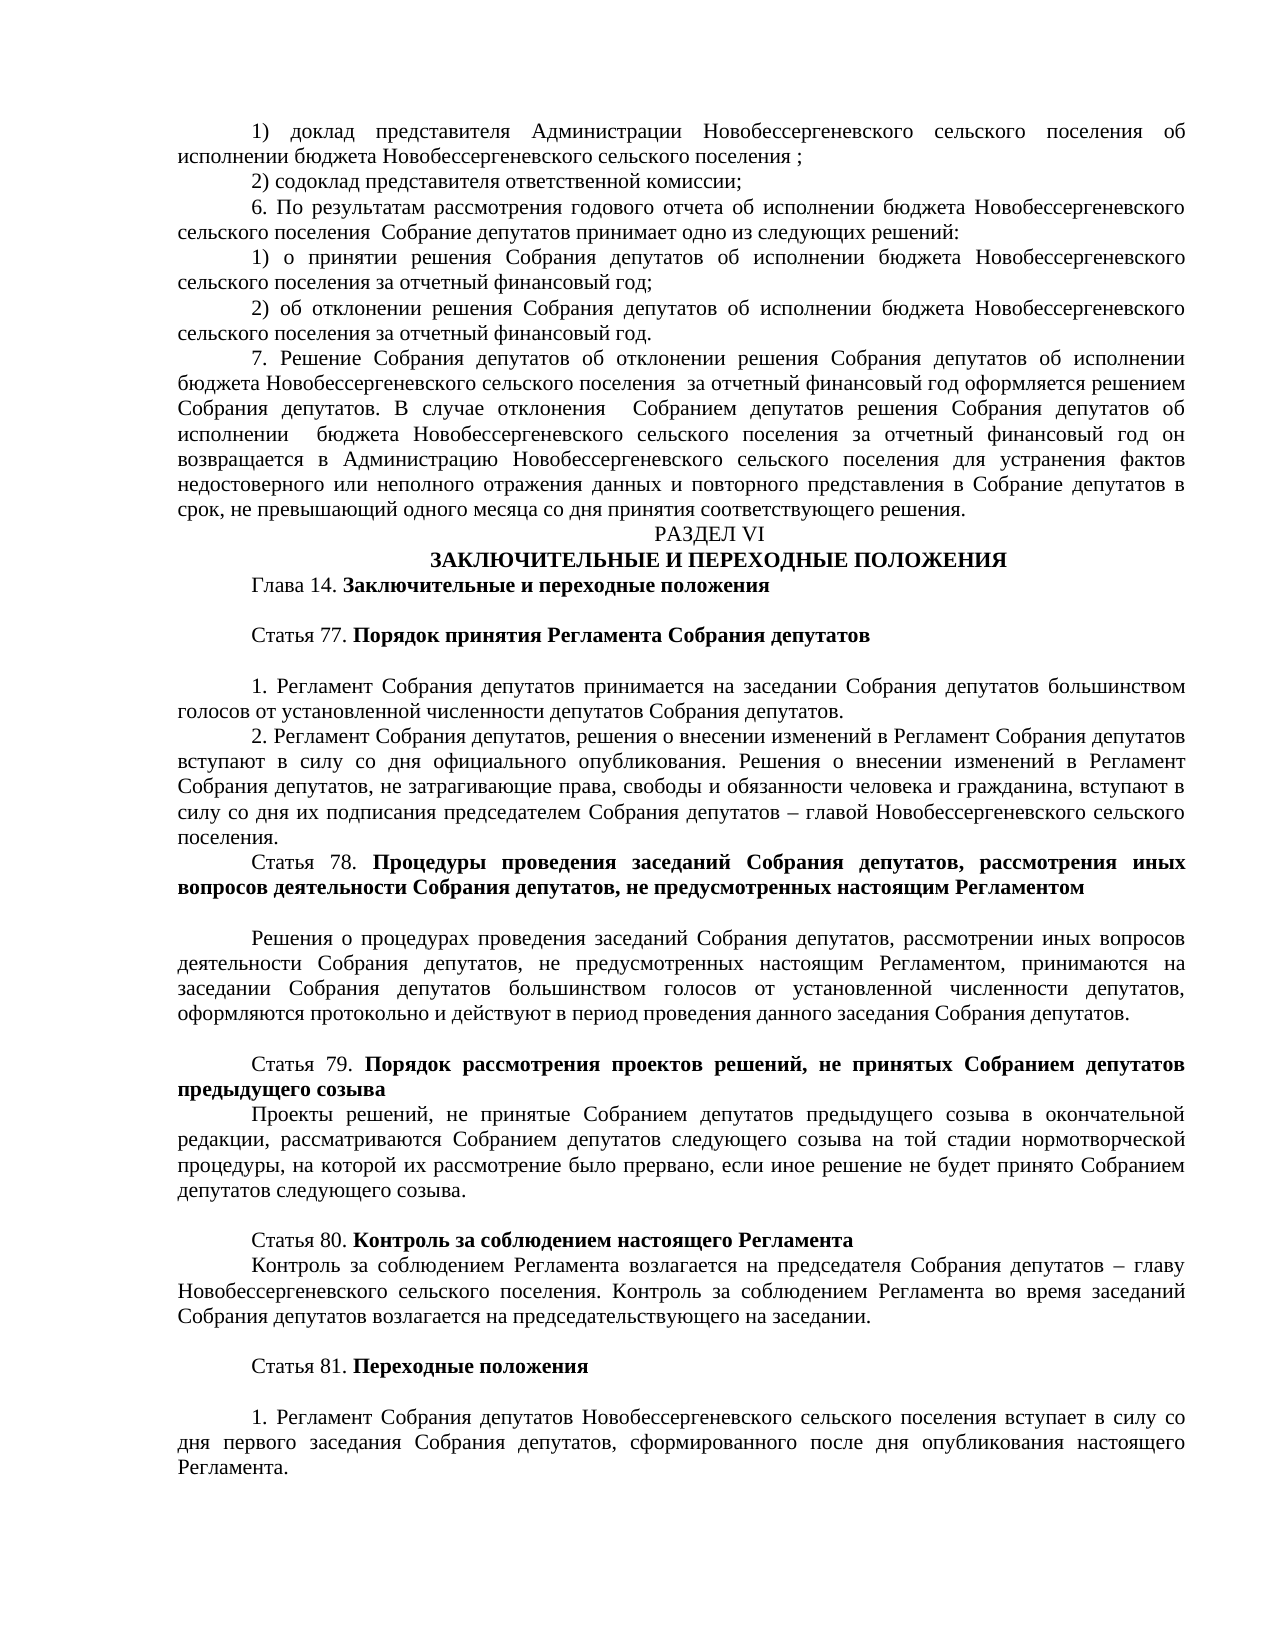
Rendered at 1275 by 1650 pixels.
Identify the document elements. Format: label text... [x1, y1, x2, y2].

text Проекты решений, не принятые Собранием депутатов предыдущего созыва в окончательной редакции, рассматриваются Собранием депутатов следующего созыва на той стадии нормотворческой процедуры, на которой их рассмотрение было прервано, если иное решение не будет принято Собранием депутатов следующего созыва. [177, 1101, 1186, 1202]
text Статья 80. Контроль за соблюдением настоящего Регламента [177, 1227, 1186, 1252]
text 6. По результатам рассмотрения годового отчета об исполнении бюджета Новобессергеневского сельского поселения Собрание депутатов принимает одно из следующих решений: [177, 194, 1186, 244]
text 1. Регламент Собрания депутатов принимается на заседании Собрания депутатов большинством голосов от установленной численности депутатов Собрания депутатов. [177, 673, 1186, 723]
text Статья 78. Процедуры проведения заседаний Собрания депутатов, рассмотрения иных вопросов деятельности Собрания депутатов, не предусмотренных настоящим Регламентом [177, 849, 1186, 899]
text 7. Решение Собрания депутатов об отклонении решения Собрания депутатов об исполнении бюджета Новобессергеневского сельского поселения за отчетный финансовый год оформляется решением Собрания депутатов. В случае отклонения Собранием депутатов решения Собрания депутатов об исполнении бюджета Новобессергеневского сельского поселения за отчетный финансовый год он возвращается в Администрацию Новобессергеневского сельского поселения для устранения фактов недостоверного или неполного отражения данных и повторного представления в Собрание депутатов в срок, не превышающий одного месяца со дня принятия соответствующего решения. [177, 345, 1186, 521]
text Статья 77. Порядок принятия Регламента Собрания депутатов [177, 622, 1186, 647]
text РАЗДЕЛ VI [177, 521, 1186, 547]
text Статья 79. Порядок рассмотрения проектов решений, не принятых Собранием депутатов предыдущего созыва [177, 1051, 1186, 1101]
text 1) о принятии решения Собрания депутатов об исполнении бюджета Новобессергеневского сельского поселения за отчетный финансовый год; [177, 244, 1186, 294]
text 2) об отклонении решения Собрания депутатов об исполнении бюджета Новобессергеневского сельского поселения за отчетный финансовый год. [177, 294, 1186, 345]
text 1) доклад представителя Администрации Новобессергеневского сельского поселения об исполнении бюджета Новобессергеневского сельского поселения ; [177, 118, 1186, 168]
text 2) содоклад представителя ответственной комиссии; [177, 168, 1186, 194]
text Статья 81. Переходные положения [177, 1353, 1186, 1378]
text 2. Регламент Собрания депутатов, решения о внесении изменений в Регламент Собрания депутатов вступают в силу со дня официального опубликования. Решения о внесении изменений в Регламент Собрания депутатов, не затрагивающие права, свободы и обязанности человека и гражданина, вступают в силу со дня их подписания председателем Собрания депутатов – главой Новобессергеневского сельского поселения. [177, 723, 1186, 849]
text ЗАКЛЮЧИТЕЛЬНЫЕ И ПЕРЕХОДНЫЕ ПОЛОЖЕНИЯ [177, 547, 1186, 572]
text Глава 14. Заключительные и переходные положения [177, 572, 1186, 597]
text 1. Регламент Собрания депутатов Новобессергеневского сельского поселения вступает в силу со дня первого заседания Собрания депутатов, сформированного после дня опубликования настоящего Регламента. [177, 1404, 1186, 1479]
text Решения о процедурах проведения заседаний Собрания депутатов, рассмотрении иных вопросов деятельности Собрания депутатов, не предусмотренных настоящим Регламентом, принимаются на заседании Собрания депутатов большинством голосов от установленной численности депутатов, оформляются протокольно и действуют в период проведения данного заседания Собрания депутатов. [177, 925, 1186, 1026]
text Контроль за соблюдением Регламента возлагается на председателя Собрания депутатов – главу Новобессергеневского сельского поселения. Контроль за соблюдением Регламента во время заседаний Собрания депутатов возлагается на председательствующего на заседании. [177, 1252, 1186, 1328]
